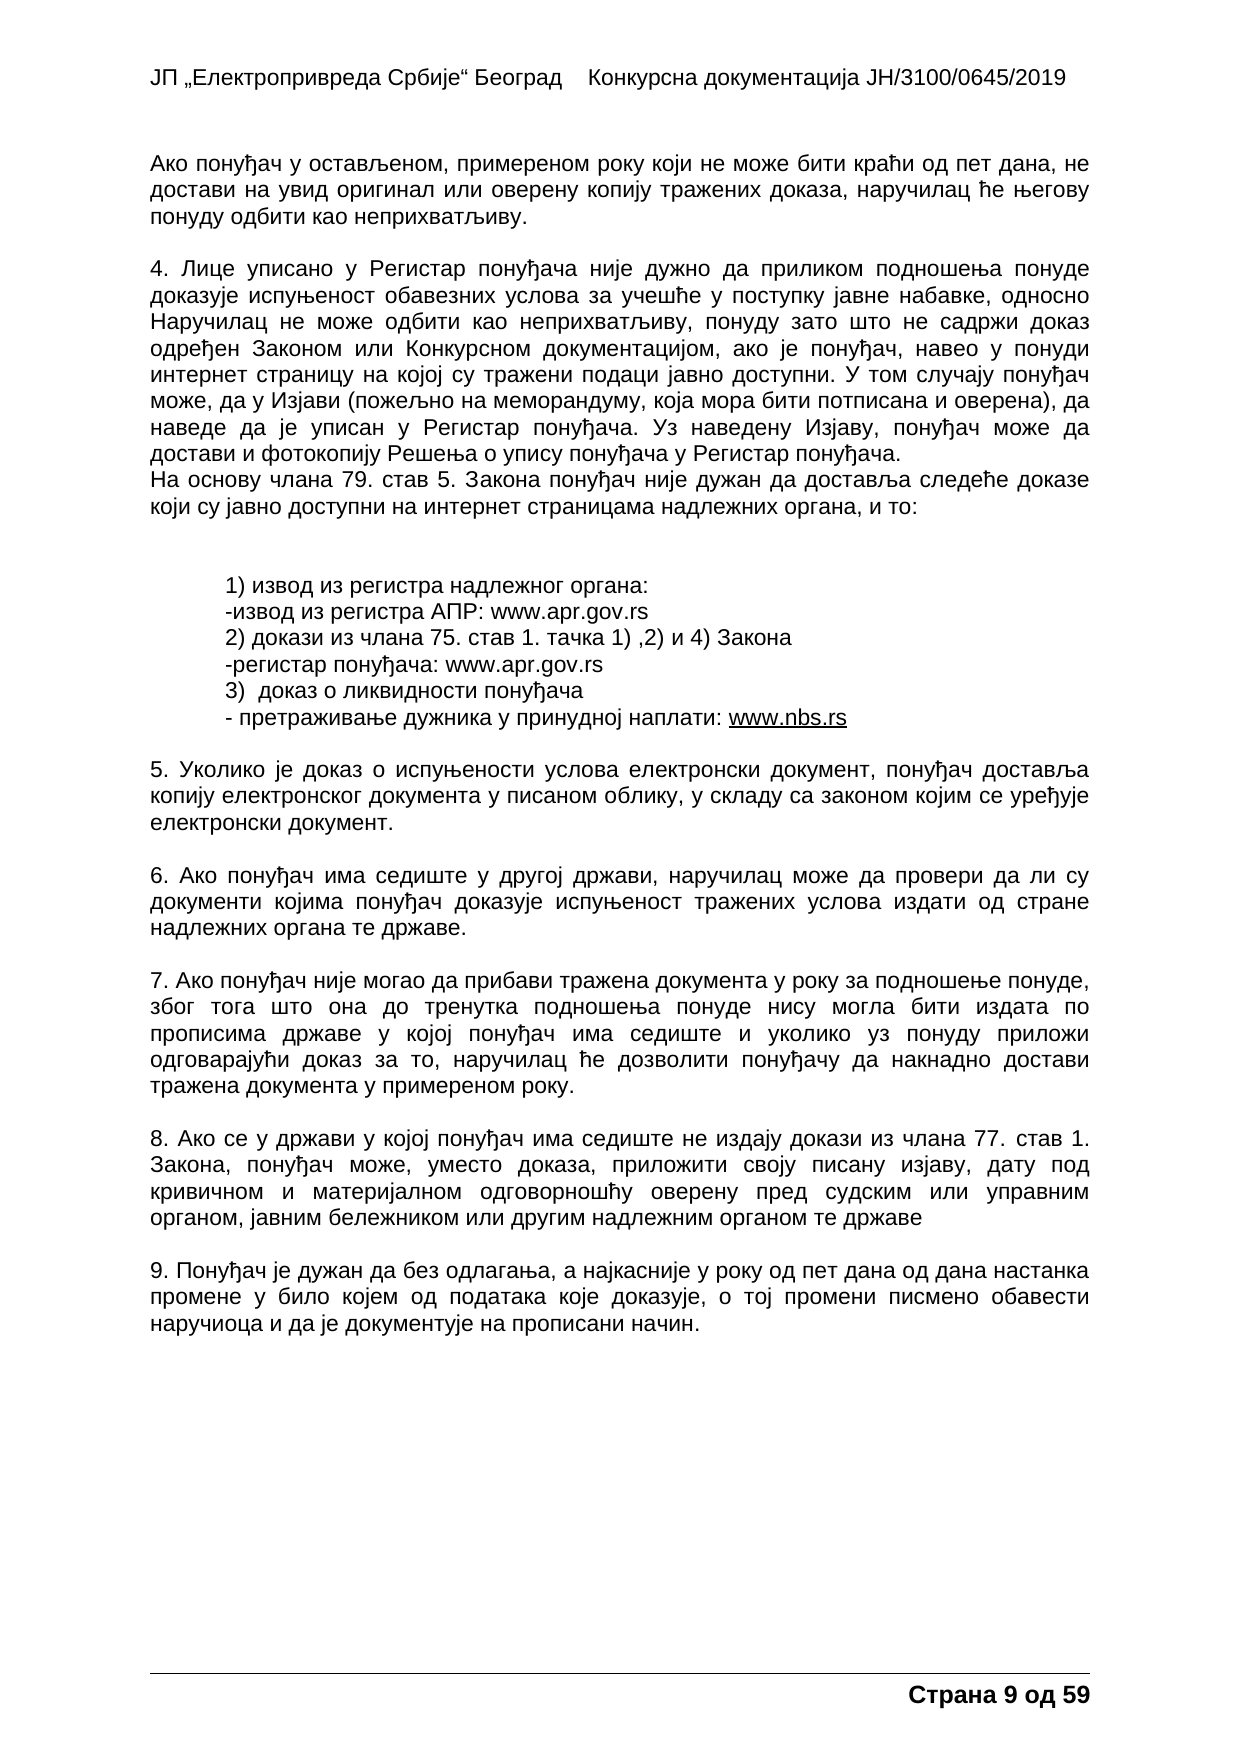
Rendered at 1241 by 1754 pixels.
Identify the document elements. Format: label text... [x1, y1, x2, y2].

text 3) доказ о ликвидности понуђача [150, 677, 1090, 703]
text - претраживање дужника у принудној наплати: www.nbs.rs [150, 703, 1090, 730]
text 8. Ако се у држави у којој понуђач има седиште не издају докази из члана 77. став 1. Закона, понуђач може, уместо доказа, приложити своју писану изјаву, дату под кривичном и материјалном одговорношћу оверену пред судским или управним органом, јавним бележником или другим надлежним органом те државе [150, 1125, 1090, 1231]
text 6. Ако понуђач има седиште у другој држави, наручилац може да провери да ли су документи којима понуђач доказује испуњеност тражених услова издати од стране надлежних органа те државе. [150, 862, 1090, 941]
text -регистар понуђача: www.apr.gov.rs [150, 651, 1090, 677]
text 1) извод из регистра надлежног органа: [150, 572, 1090, 598]
text 2) докази из члана 75. став 1. тачка 1) ,2) и 4) Закона [150, 624, 1090, 651]
text -извод из регистра АПР: www.apr.gov.rs [150, 598, 1090, 624]
text 4. Лице уписано у Регистар понуђача није дужно да приликом подношења понуде доказује испуњеност обавезних услова за учешће у поступку јавне набавке, односно Наручилац не може одбити као неприхватљиву, понуду зато што не садржи доказ одређен Законом или Конкурсном документацијом, ако је понуђач, навео у понуди интернет страницу на којој су тражени подаци јавно доступни. У том случају понуђач може, да у Изјави (пожељно на меморандуму, која мора бити потписана и оверена), да наведе да је уписан у Регистар понуђача. Уз наведену Изјаву, понуђач може да достави и фотокопију Решења о упису понуђача у Регистар понуђача. [150, 255, 1090, 466]
text На основу члана 79. став 5. Закона понуђач није дужан да доставља следеће доказе који су јавно доступни на интернет страницама надлежних органа, и то: [150, 466, 1090, 519]
text Ако понуђач у остављеном, примереном року који не може бити краћи од пет дана, не достави на увид оригинал или оверену копију тражених доказа, наручилац ће његову понуду одбити као неприхватљиву. [150, 150, 1090, 229]
text 5. Уколико је доказ о испуњености услова електронски документ, понуђач доставља копију електронског документа у писаном облику, у складу са законом којим се уређује електронски документ. [150, 756, 1090, 835]
text 9. Понуђач је дужан да без одлагања, а најкасније у року од пет дана од дана настанка промене у било којем од података које доказује, о тој промени писмено обавести наручиоца и да је документује на прописани начин. [150, 1257, 1090, 1336]
text 7. Ако понуђач није могао да прибави тражена документа у року за подношење понуде, због тога што она до тренутка подношења понуде нису могла бити издата по прописима државе у којој понуђач има седиште и уколико уз понуду приложи одговарајући доказ за то, наручилац ће дозволити понуђачу да накнадно достави тражена документа у примереном року. [150, 967, 1090, 1099]
